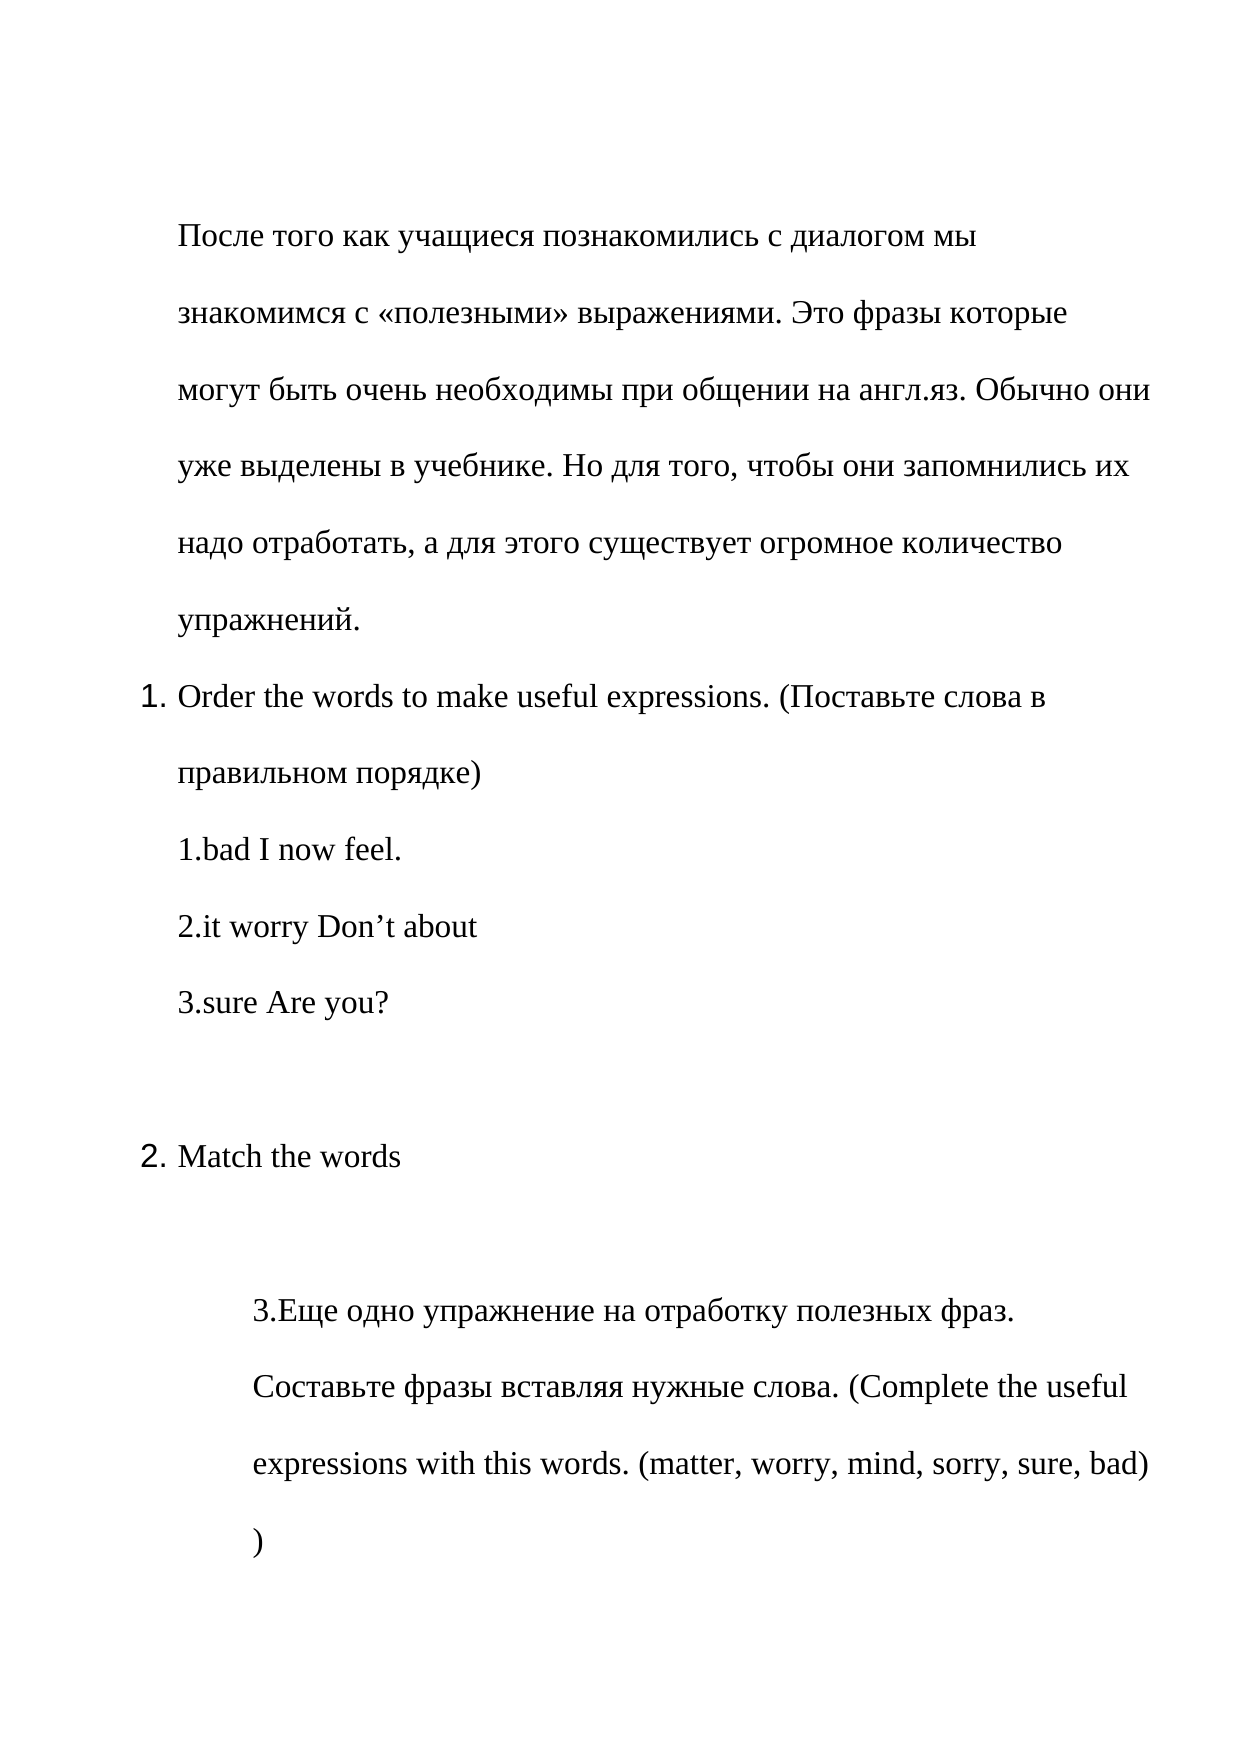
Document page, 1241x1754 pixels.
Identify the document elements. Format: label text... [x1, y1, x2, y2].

text После того как учащиеся познакомились с диалогом мы знакомимся с «полезными» выражениями. Это фразы которые могут быть очень необходимы при общении на англ.яз. Обычно они уже выделены в учебнике. Но для того, чтобы они запомнились их надо отработать, а для этого существует огромное количество упражнений. [177, 216, 1152, 637]
text 3.sure Are you? [177, 982, 1152, 1021]
list Match the words [140, 1136, 1152, 1174]
text 3.Еще одно упражнение на отработку полезных фраз. [252, 1290, 1152, 1328]
text 1.bad I now feel. [177, 829, 1152, 867]
text 2.it worry Don’t about [177, 906, 1152, 944]
list Order the words to make useful expressions. (Поставьте слова в правильном порядке) [140, 676, 1152, 791]
text Составьте фразы вставляя нужные слова. (Complete the useful expressions with this words. (matter, worry, mind, sorry, sure, bad) ) [252, 1367, 1152, 1558]
